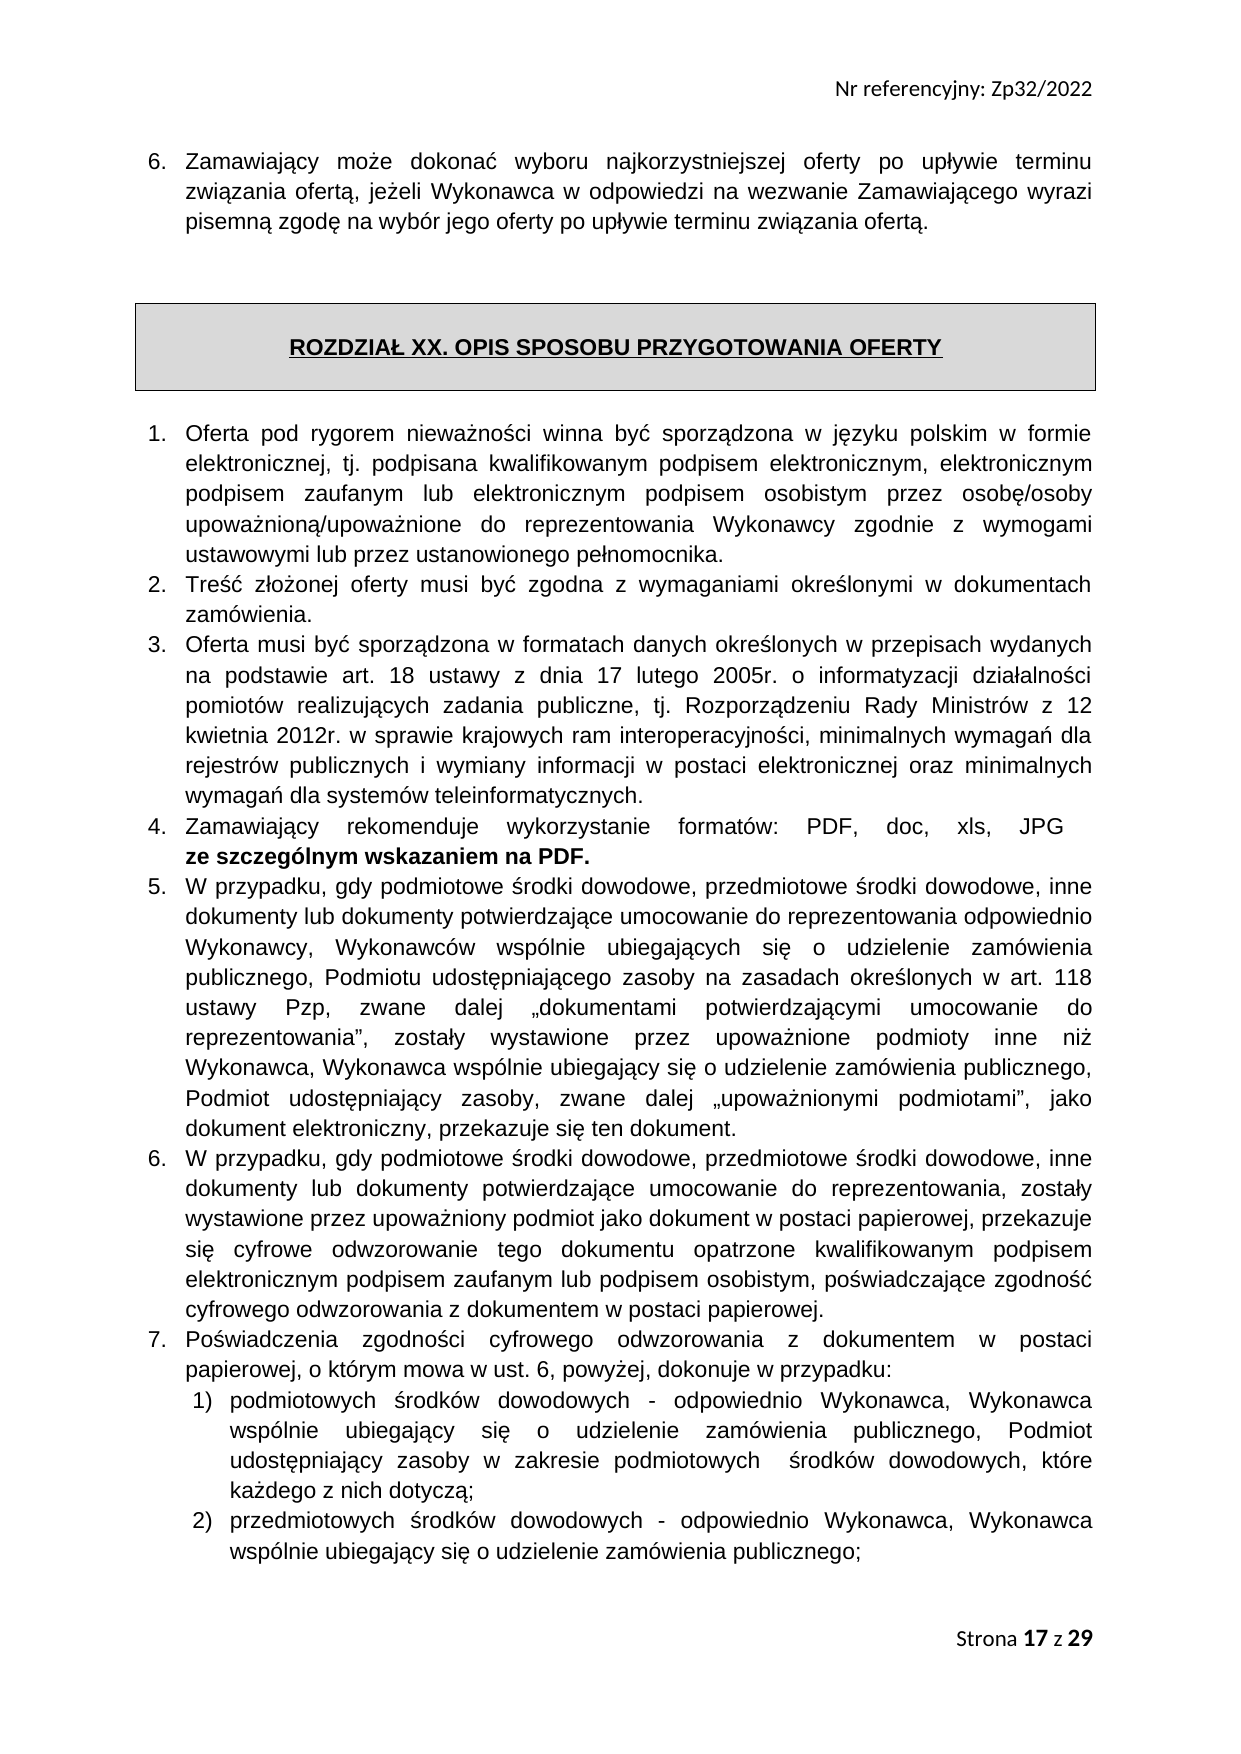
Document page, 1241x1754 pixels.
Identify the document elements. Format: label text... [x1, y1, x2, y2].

list W przypadku, gdy podmiotowe środki dowodowe, przedmiotowe środki dowodowe, inne dokumenty lub dokumenty potwierdzające umocowanie do reprezentowania odpowiednio Wykonawcy, Wykonawców wspólnie ubiegających się o udzielenie zamówienia publicznego, Podmiotu udostępniającego zasoby na zasadach określonych w art. 118 ustawy Pzp, zwane dalej „dokumentami potwierdzającymi umocowanie do reprezentowania”, zostały wystawione przez upoważnione podmioty inne niż Wykonawca, Wykonawca wspólnie ubiegający się o udzielenie zamówienia publicznego, Podmiot udostępniający zasoby, zwane dalej „upoważnionymi podmiotami”, jako dokument elektroniczny, przekazuje się ten dokument. [148, 873, 1093, 1141]
list Poświadczenia zgodności cyfrowego odwzorowania z dokumentem w postaci papierowej, o którym mowa w ust. 6, powyżej, dokonuje w przypadku: [148, 1326, 1093, 1383]
list Oferta musi być sporządzona w formatach danych określonych w przepisach wydanych na podstawie art. 18 ustawy z dnia 17 lutego 2005r. o informatyzacji działalności pomiotów realizujących zadania publiczne, tj. Rozporządzeniu Rady Ministrów z 12 kwietnia 2012r. w sprawie krajowych ram interoperacyjności, minimalnych wymagań dla rejestrów publicznych i wymiany informacji w postaci elektronicznej oraz minimalnych wymagań dla systemów teleinformatycznych. [148, 631, 1093, 809]
list przedmiotowych środków dowodowych - odpowiednio Wykonawca, Wykonawca wspólnie ubiegający się o udzielenie zamówienia publicznego; [192, 1507, 1093, 1564]
list Zamawiający rekomenduje wykorzystanie formatów: PDF, doc, xls, JPG ze szczególnym wskazaniem na PDF. [148, 813, 1093, 869]
list podmiotowych środków dowodowych - odpowiednio Wykonawca, Wykonawca wspólnie ubiegający się o udzielenie zamówienia publicznego, Podmiot udostępniający zasoby w zakresie podmiotowych środków dowodowych, które każdego z nich dotyczą; [192, 1387, 1093, 1504]
list Oferta pod rygorem nieważności winna być sporządzona w języku polskim w formie elektronicznej, tj. podpisana kwalifikowanym podpisem elektronicznym, elektronicznym podpisem zaufanym lub elektronicznym podpisem osobistym przez osobę/osoby upoważnioną/upoważnione do reprezentowania Wykonawcy zgodnie z wymogami ustawowymi lub przez ustanowionego pełnomocnika. [148, 391, 1093, 567]
list Zamawiający może dokonać wyboru najkorzystniejszej oferty po upływie terminu związania ofertą, jeżeli Wykonawca w odpowiedzi na wezwanie Zamawiającego wyrazi pisemną zgodę na wybór jego oferty po upływie terminu związania ofertą. [148, 148, 1093, 234]
table_header ROZDZIAŁ XX. OPIS SPOSOBU PRZYGOTOWANIA OFERTY [136, 304, 1095, 390]
list W przypadku, gdy podmiotowe środki dowodowe, przedmiotowe środki dowodowe, inne dokumenty lub dokumenty potwierdzające umocowanie do reprezentowania, zostały wystawione przez upoważniony podmiot jako dokument w postaci papierowej, przekazuje się cyfrowe odwzorowanie tego dokumentu opatrzone kwalifikowanym podpisem elektronicznym podpisem zaufanym lub podpisem osobistym, poświadczające zgodność cyfrowego odwzorowania z dokumentem w postaci papierowej. [148, 1145, 1093, 1322]
list Treść złożonej oferty musi być zgodna z wymaganiami określonymi w dokumentach zamówienia. [148, 571, 1093, 628]
